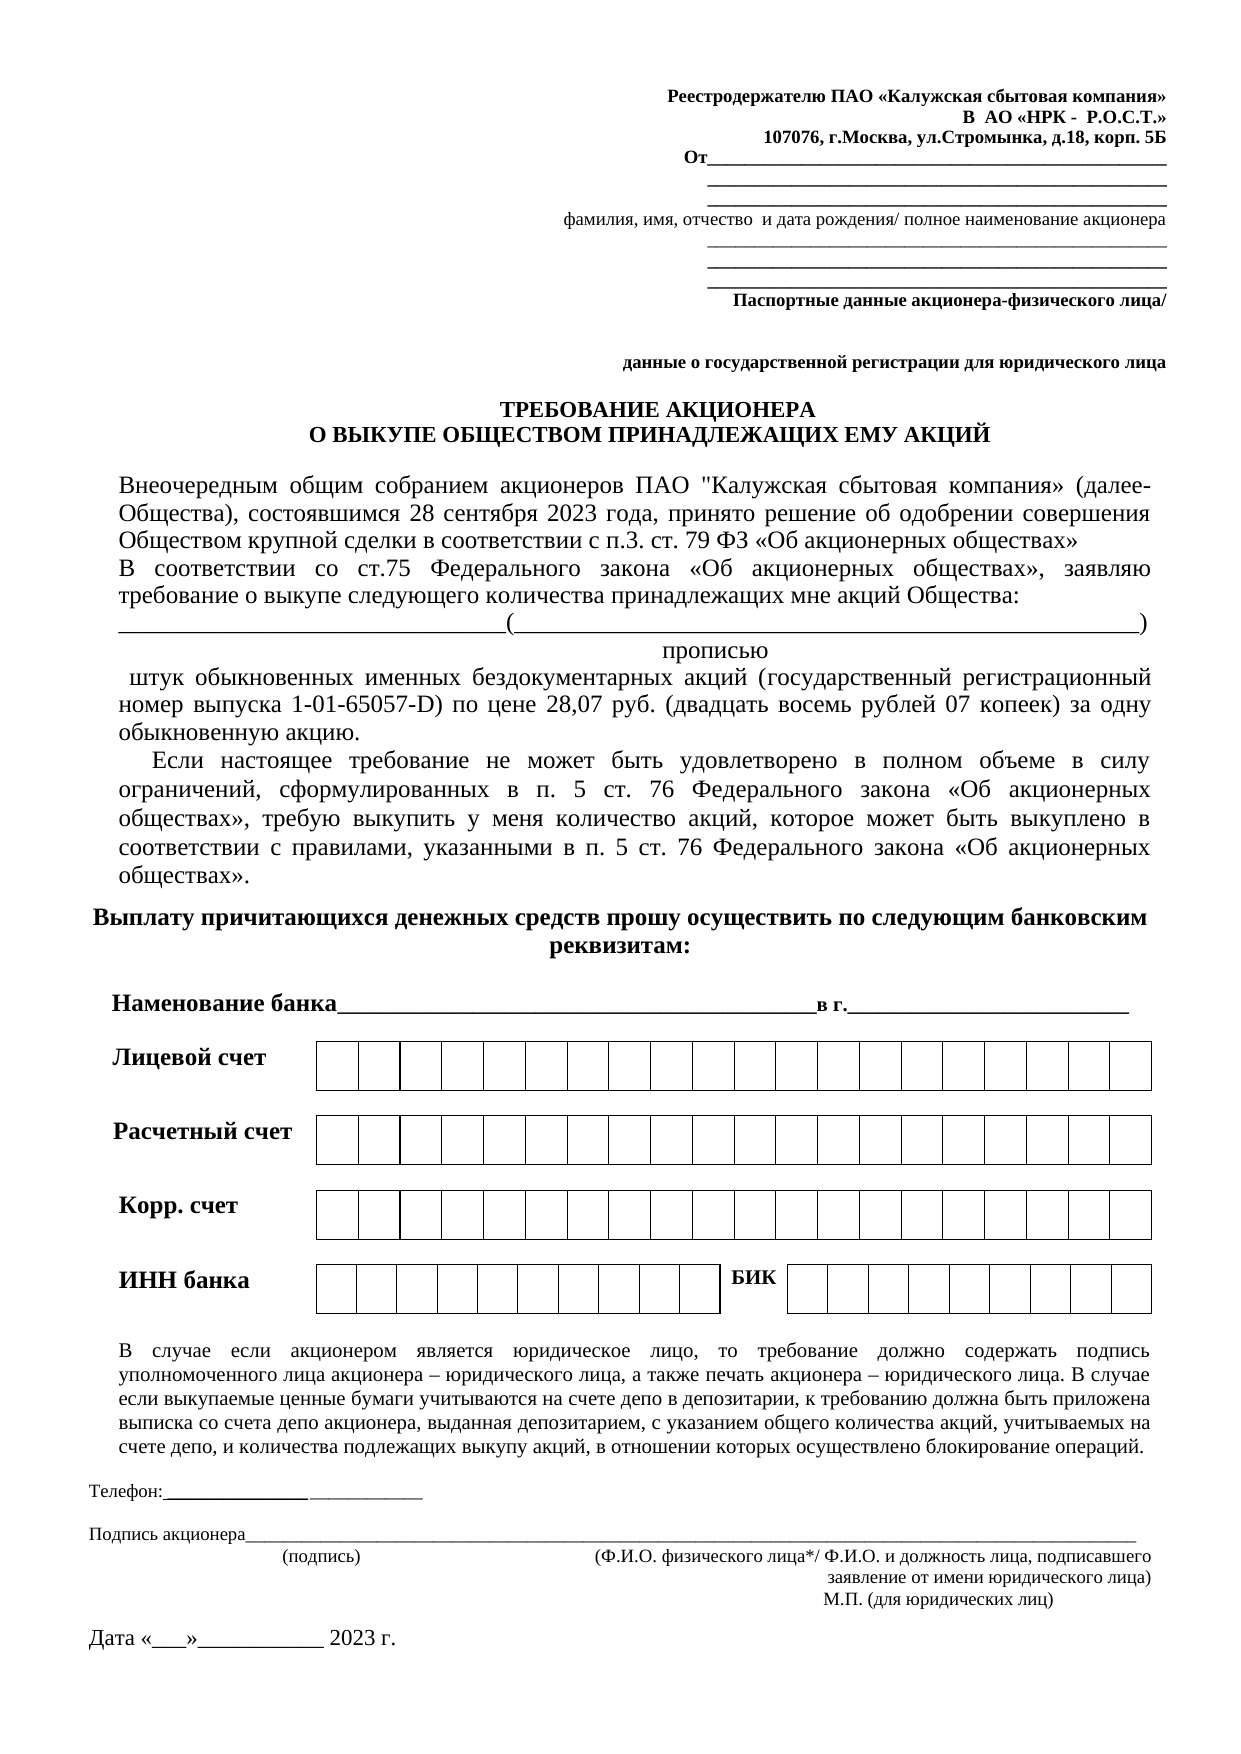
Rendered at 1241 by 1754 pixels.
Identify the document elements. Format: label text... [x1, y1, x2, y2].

text Подпись акционера_______________________________________________________________________________________________ [89, 1523, 1152, 1544]
table_header [651, 1191, 692, 1239]
table_header [397, 1265, 437, 1313]
table_header [526, 1116, 567, 1164]
table_header [943, 1191, 984, 1239]
table_header [317, 1265, 356, 1313]
text (подпись) (Ф.И.О. физического лица*/ Ф.И.О. и должность лица, подписавшего заявление от имени юридического лица) [89, 1544, 1152, 1588]
table_header Расчетный счет [89, 1115, 316, 1164]
table_header [985, 1191, 1026, 1239]
table_header [828, 1265, 868, 1313]
table_header [860, 1191, 901, 1239]
text ТРЕБОВАНИЕ АКЦИОНЕРА [89, 397, 1152, 422]
text Внеочередным общим собранием акционеров ПАО "Калужская сбытовая компания» (далее-Общества), состоявшимся 28 сентября 2023 года, принято решение об одобрении совершения Обществом крупной сделки в соответствии с п.3. ст. 79 ФЗ «Об акционерных обществах» [118, 472, 1152, 554]
table_header БИК [721, 1264, 787, 1313]
table_header [776, 1191, 817, 1239]
table_header [609, 1042, 650, 1090]
table_header [776, 1116, 817, 1164]
text В соответствии со ст.75 Федерального закона «Об акционерных обществах», заявляю требование о выкупе следующего количества принадлежащих мне акций Общества: [118, 554, 1152, 609]
table_header [559, 1265, 598, 1313]
table_header [985, 1116, 1026, 1164]
table_header [693, 1042, 734, 1090]
table_header [484, 1042, 525, 1090]
table_header [902, 1191, 942, 1239]
table_header [317, 1116, 358, 1164]
text М.П. (для юридических лиц) [89, 1588, 1152, 1624]
table_header Лицевой счет [89, 1041, 316, 1090]
table_header [990, 1265, 1030, 1313]
table_header [478, 1265, 517, 1313]
table_header [902, 1116, 942, 1164]
table_header [518, 1265, 558, 1313]
table_header [317, 1191, 358, 1239]
table_header [693, 1116, 734, 1164]
table_header [1027, 1116, 1068, 1164]
table_header [651, 1042, 692, 1090]
table_header [651, 1116, 692, 1164]
text Выплату причитающихся денежных средств прошу осуществить по следующим банковским реквизитам: [89, 902, 1152, 959]
table_header [526, 1191, 567, 1239]
table_header [788, 1265, 827, 1313]
table_header [359, 1116, 399, 1164]
table_header [317, 1042, 358, 1090]
table_header [1112, 1265, 1151, 1313]
table_header [869, 1265, 908, 1313]
table_header [943, 1042, 984, 1090]
table_header [1110, 1042, 1151, 1090]
table_header [818, 1042, 859, 1090]
table_header [909, 1265, 949, 1313]
table_header [1069, 1042, 1109, 1090]
table_header [568, 1191, 608, 1239]
text В случае если акционером является юридическое лицо, то требование должно содержать подпись уполномоченного лица акционера – юридического лица, а также печать акционера – юридического лица. В случае если выкупаемые ценные бумаги учитываются на счете депо в депозитарии, к требованию должна быть приложена выписка со счета депо акционера, выданная депозитарием, с указанием общего количества акций, учитываемых на счете депо, и количества подлежащих выкупу акций, в отношении которых осуществлено блокирование операций. [118, 1338, 1152, 1458]
text О ВЫКУПЕ ОБЩЕСТВОМ ПРИНАДЛЕЖАЩИХ ЕМУ АКЦИЙ [148, 422, 1152, 447]
table_header [735, 1191, 775, 1239]
table_header [735, 1116, 775, 1164]
table_header [484, 1191, 525, 1239]
table_header [1069, 1191, 1109, 1239]
table_header [776, 1042, 817, 1090]
table_header [860, 1042, 901, 1090]
table_header [1031, 1265, 1070, 1313]
text Если настоящее требование не может быть удовлетворено в полном объеме в силу ограничений, сформулированных в п. 5 ст. 76 Федерального закона «Об акционерных обществах», требую выкупить у меня количество акций, которое может быть выкуплено в соответствии с правилами, указанными в п. 5 ст. 76 Федерального закона «Об акционерных обществах». [118, 746, 1152, 889]
table_header ИНН банка [89, 1264, 316, 1313]
table_header [442, 1191, 483, 1239]
table_header [950, 1265, 989, 1313]
table_header [860, 1116, 901, 1164]
table_header [640, 1265, 679, 1313]
table_header [1110, 1116, 1151, 1164]
text Наменование банка______________________________________________в г.___________________________ [89, 988, 1152, 1017]
table_header [484, 1116, 525, 1164]
table_header [401, 1042, 441, 1090]
table_header [943, 1116, 984, 1164]
table_header [357, 1265, 396, 1313]
table_header [1110, 1191, 1151, 1239]
table_header [609, 1116, 650, 1164]
table_header [359, 1042, 399, 1090]
table_header [1027, 1191, 1068, 1239]
table_header [609, 1191, 650, 1239]
table_header [568, 1116, 608, 1164]
text Дата «___»___________ 2023 г. [89, 1624, 1152, 1664]
table_header [680, 1265, 719, 1313]
table_header Реестродержателю ПАО «Калужская сбытовая компания» В АО «НРК - Р.О.С.Т.» 107076, г.Москва, ул.Стромынка, д.18, корп. 5Б От_________________________________________________ _________________________________________________ _________________________________________________ фамилия, имя, отчество и дата рождения/ полное наименование акционера _________________________________________________ _________________________________________________ _________________________________________________ Паспортные данные акционера-физического лица/ данные о государственной регистрации для юридического лица [159, 44, 1178, 372]
table_header [438, 1265, 477, 1313]
table_header [1027, 1042, 1068, 1090]
table_header [902, 1042, 942, 1090]
text _______________________________(__________________________________________________) [118, 609, 1152, 636]
table_header [526, 1042, 567, 1090]
table_header [735, 1042, 775, 1090]
text штук обыкновенных именных бездокументарных акций (государственный регистрационный номер выпуска 1-01-65057-D) по цене 28,07 руб. (двадцать восемь рублей 07 копеек) за одну обыкновенную акцию. [118, 663, 1152, 746]
table_header [599, 1265, 639, 1313]
table_header [818, 1116, 859, 1164]
table_header [442, 1116, 483, 1164]
table_header [401, 1191, 441, 1239]
table_header [359, 1191, 399, 1239]
table_header [985, 1042, 1026, 1090]
table_header [818, 1191, 859, 1239]
table_header [568, 1042, 608, 1090]
text прописью [118, 636, 1152, 663]
table_header Корр. счет [89, 1190, 316, 1239]
table_header [442, 1042, 483, 1090]
text Телефон: _______________ ____________ [89, 1480, 1152, 1501]
table_header [1071, 1265, 1111, 1313]
table_header [401, 1116, 441, 1164]
table_header [1069, 1116, 1109, 1164]
table_header [693, 1191, 734, 1239]
